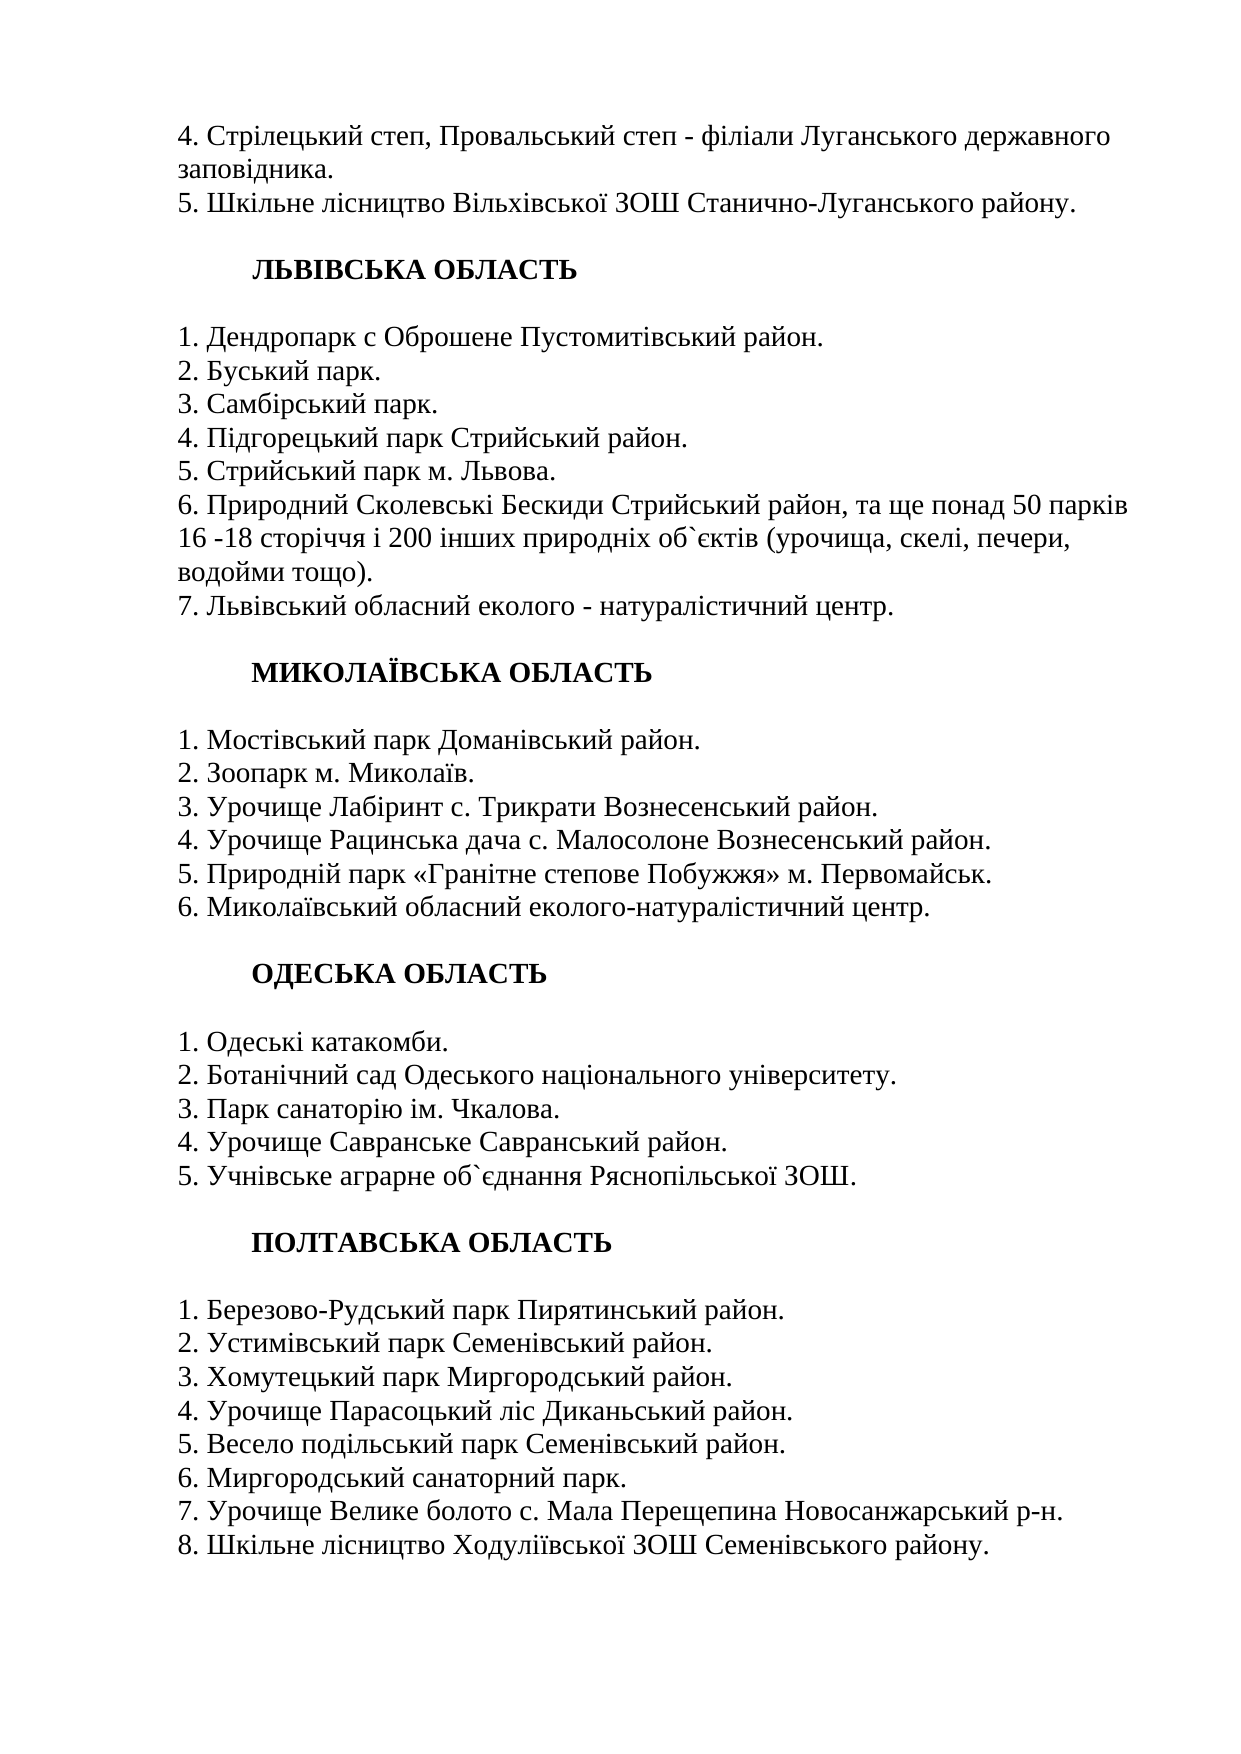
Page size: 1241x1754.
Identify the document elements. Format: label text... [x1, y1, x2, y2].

text ЛЬВІВСЬКА ОБЛАСТЬ [177, 252, 1152, 286]
text 1. Мостівський парк Доманівський район. 2. Зоопарк м. Миколаїв. 3. Урочище Лабіринт с. Трикрати Вознесенський район. 4. Урочище Рацинська дача с. Малосолоне Вознесенський район. 5. Природній парк «Гранітне степове Побужжя» м. Первомайськ. 6. Миколаївський обласний еколого-натуралістичний центр. [177, 688, 1152, 923]
text 1. Одеські катакомби. 2. Ботанічний сад Одеського національного університету. 3. Парк санаторію ім. Чкалова. 4. Урочище Савранське Савранський район. 5. Учнівське аграрне об`єднання Ряснопільської ЗОШ. [177, 990, 1152, 1191]
text МИКОЛАЇВСЬКА ОБЛАСТЬ [177, 655, 1152, 688]
text ПОЛТАВСЬКА ОБЛАСТЬ [177, 1225, 1152, 1258]
text ОДЕСЬКА ОБЛАСТЬ [177, 957, 1152, 990]
text 1. Дендропарк с Оброшене Пустомитівський район. 2. Буський парк. 3. Самбірський парк. 4. Підгорецький парк Стрийський район. 5. Стрийський парк м. Львова. 6. Природний Сколевські Бескиди Стрийський район, та ще понад 50 парків 16 -18 сторіччя і 200 інших природніх об`єктів (урочища, скелі, печери, водойми тощо). 7. Львівський обласний еколого - натуралістичний центр. [177, 286, 1152, 621]
text 1. Березово-Рудський парк Пирятинський район. 2. Устимівський парк Семенівський район. 3. Хомутецький парк Миргородський район. 4. Урочище Парасоцький ліс Диканьський район. 5. Весело подільський парк Семенівський район. 6. Миргородський санаторний парк. 7. Урочище Велике болото с. Мала Перещепина Новосанжарський р-н. 8. Шкільне лісництво Ходуліївської ЗОШ Семенівського району. [177, 1258, 1152, 1560]
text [177, 118, 1152, 219]
